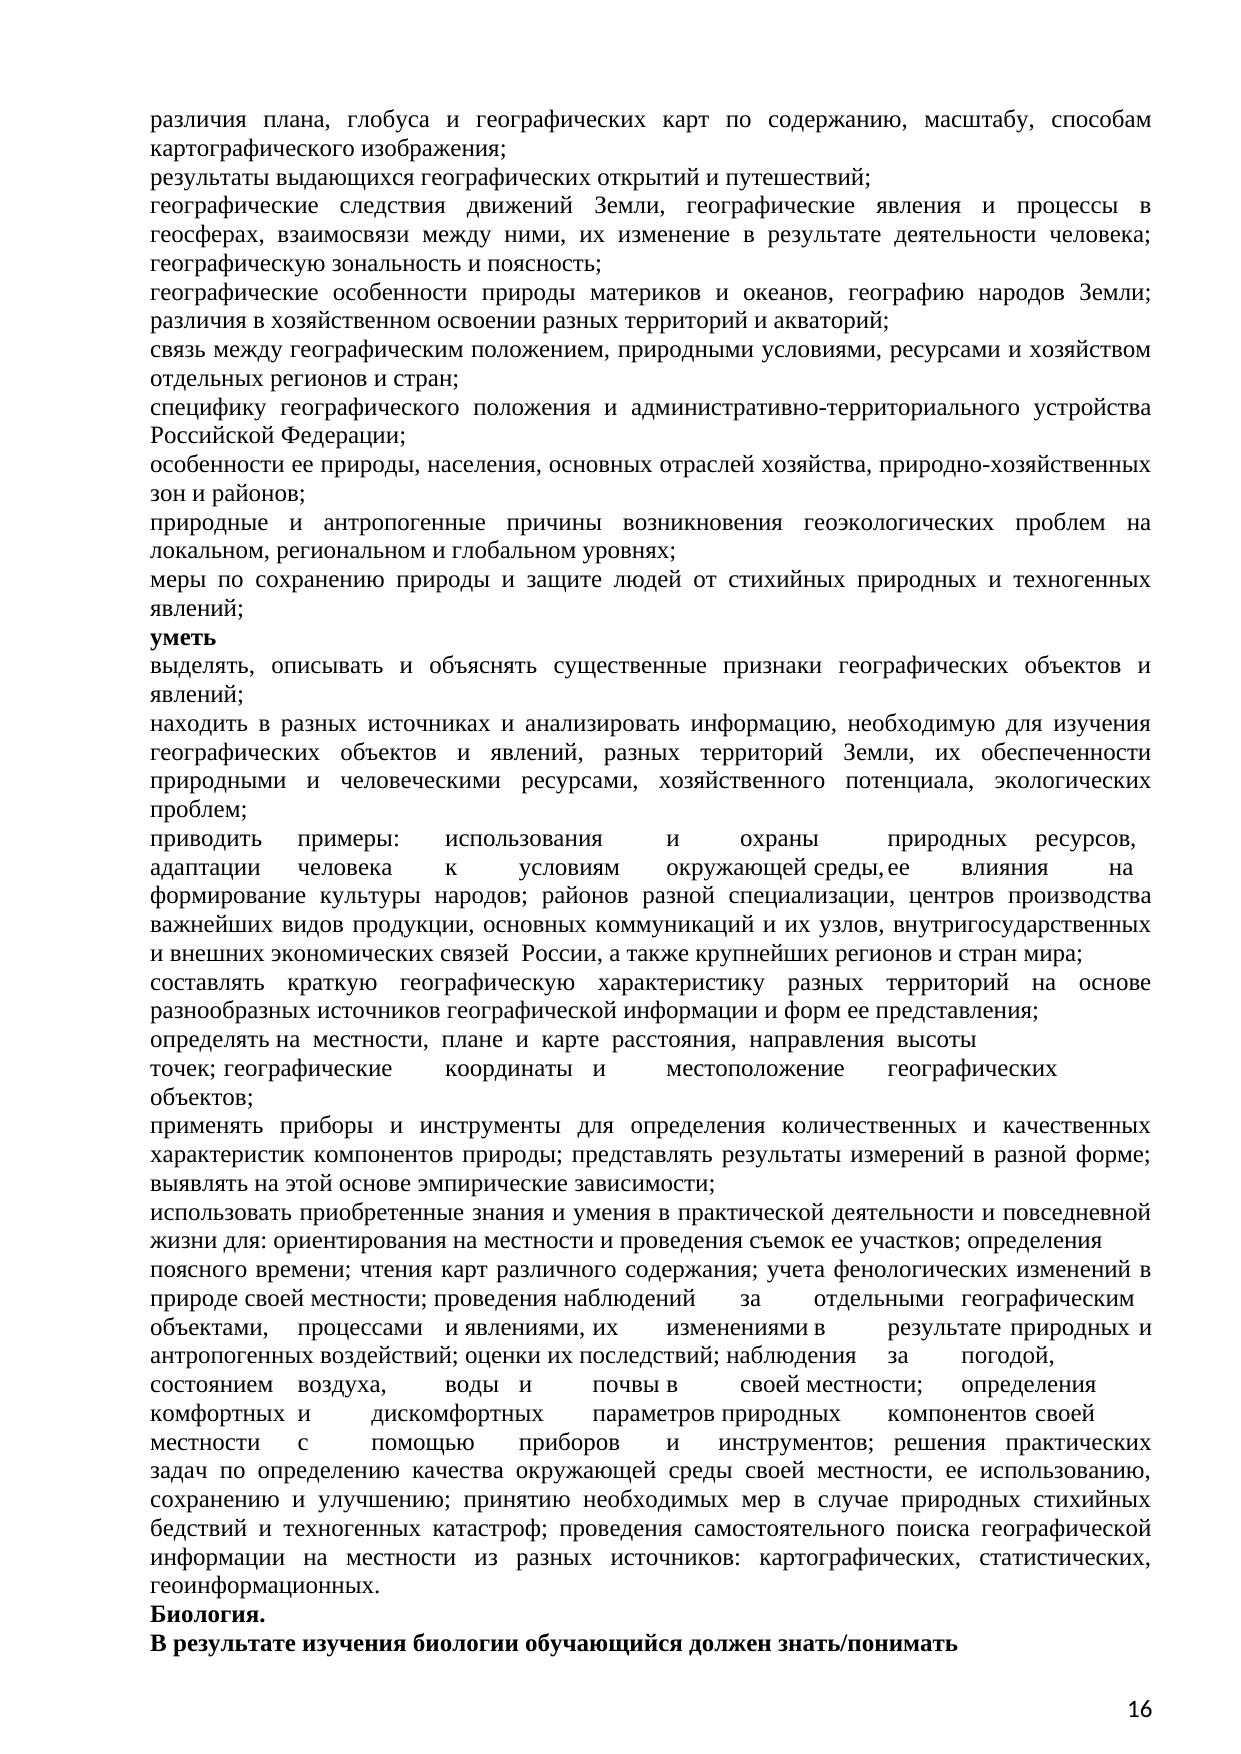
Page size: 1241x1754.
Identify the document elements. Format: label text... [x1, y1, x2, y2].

text природные и антропогенные причины возникновения геоэкологических проблем на локальном, региональном и глобальном уровнях; [150, 507, 1152, 564]
text поясного времени; чтения карт различного содержания; учета фенологических изменений в природе своей местности; проведения наблюдений за отдельными географическим объектами, процессами и явлениями, их изменениями в результате природных и антропогенных воздействий; оценки их последствий; наблюдения за погодой, состоянием воздуха, воды и почвы в своей местности; определения комфортных и дискомфортных параметров природных компонентов своей местности с помощью приборов и инструментов; решения практических задач по определению качества окружающей среды своей местности, ее использованию, сохранению и улучшению; принятию необходимых мер в случае природных стихийных бедствий и техногенных катастроф; проведения самостоятельного поиска географической информации на местности из разных источников: картографических, статистических, геоинформационных. [150, 1254, 1152, 1599]
text использовать приобретенные знания и умения в практической деятельности и повседневной жизни для: ориентирования на местности и проведения съемок ее участков; определения [150, 1197, 1152, 1254]
text формирование культуры народов; районов разной специализации, центров производства важнейших видов продукции, основных коммуникаций и их узлов, внутригосударственных и внешних экономических связей России, а также крупнейших регионов и стран мира; [150, 880, 1152, 967]
text адаптации человека к условиям окружающей среды, ее влияния на [150, 852, 1152, 880]
text различия плана, глобуса и географических карт по содержанию, масштабу, способам картографического изображения; [150, 104, 1152, 162]
text меры по сохранению природы и защите людей от стихийных природных и техногенных явлений; [150, 564, 1152, 622]
text составлять краткую географическую характеристику разных территорий на основе разнообразных источников географической информации и форм ее представления; [150, 967, 1152, 1024]
text применять приборы и инструменты для определения количественных и качественных характеристик компонентов природы; представлять результаты измерений в разной форме; выявлять на этой основе эмпирические зависимости; [150, 1110, 1152, 1197]
text точек; географические координаты и местоположение географических [150, 1053, 1152, 1082]
text В результате изучения биологии обучающийся должен знать/понимать [150, 1628, 1152, 1657]
text уметь [150, 622, 1152, 650]
text определять на местности, плане и карте расстояния, направления высоты [150, 1024, 1152, 1053]
text географические особенности природы материков и океанов, географию народов Земли; различия в хозяйственном освоении разных территорий и акваторий; [150, 277, 1152, 334]
text Биология. [150, 1599, 1152, 1628]
text географические следствия движений Земли, географические явления и процессы в геосферах, взаимосвязи между ними, их изменение в результате деятельности человека; географическую зональность и поясность; [150, 190, 1152, 277]
text выделять, описывать и объяснять существенные признаки географических объектов и явлений; [150, 650, 1152, 708]
text результаты выдающихся географических открытий и путешествий; [150, 162, 1152, 190]
text особенности ее природы, населения, основных отраслей хозяйства, природно-хозяйственных зон и районов; [150, 449, 1152, 507]
text связь между географическим положением, природными условиями, ресурсами и хозяйством отдельных регионов и стран; [150, 334, 1152, 392]
text приводить примеры: использования и охраны природных ресурсов, [150, 823, 1152, 852]
text находить в разных источниках и анализировать информацию, необходимую для изучения географических объектов и явлений, разных территорий Земли, их обеспеченности природными и человеческими ресурсами, хозяйственного потенциала, экологических проблем; [150, 708, 1152, 823]
text специфику географического положения и административно-территориального устройства Российской Федерации; [150, 392, 1152, 449]
text объектов; [150, 1082, 1152, 1110]
